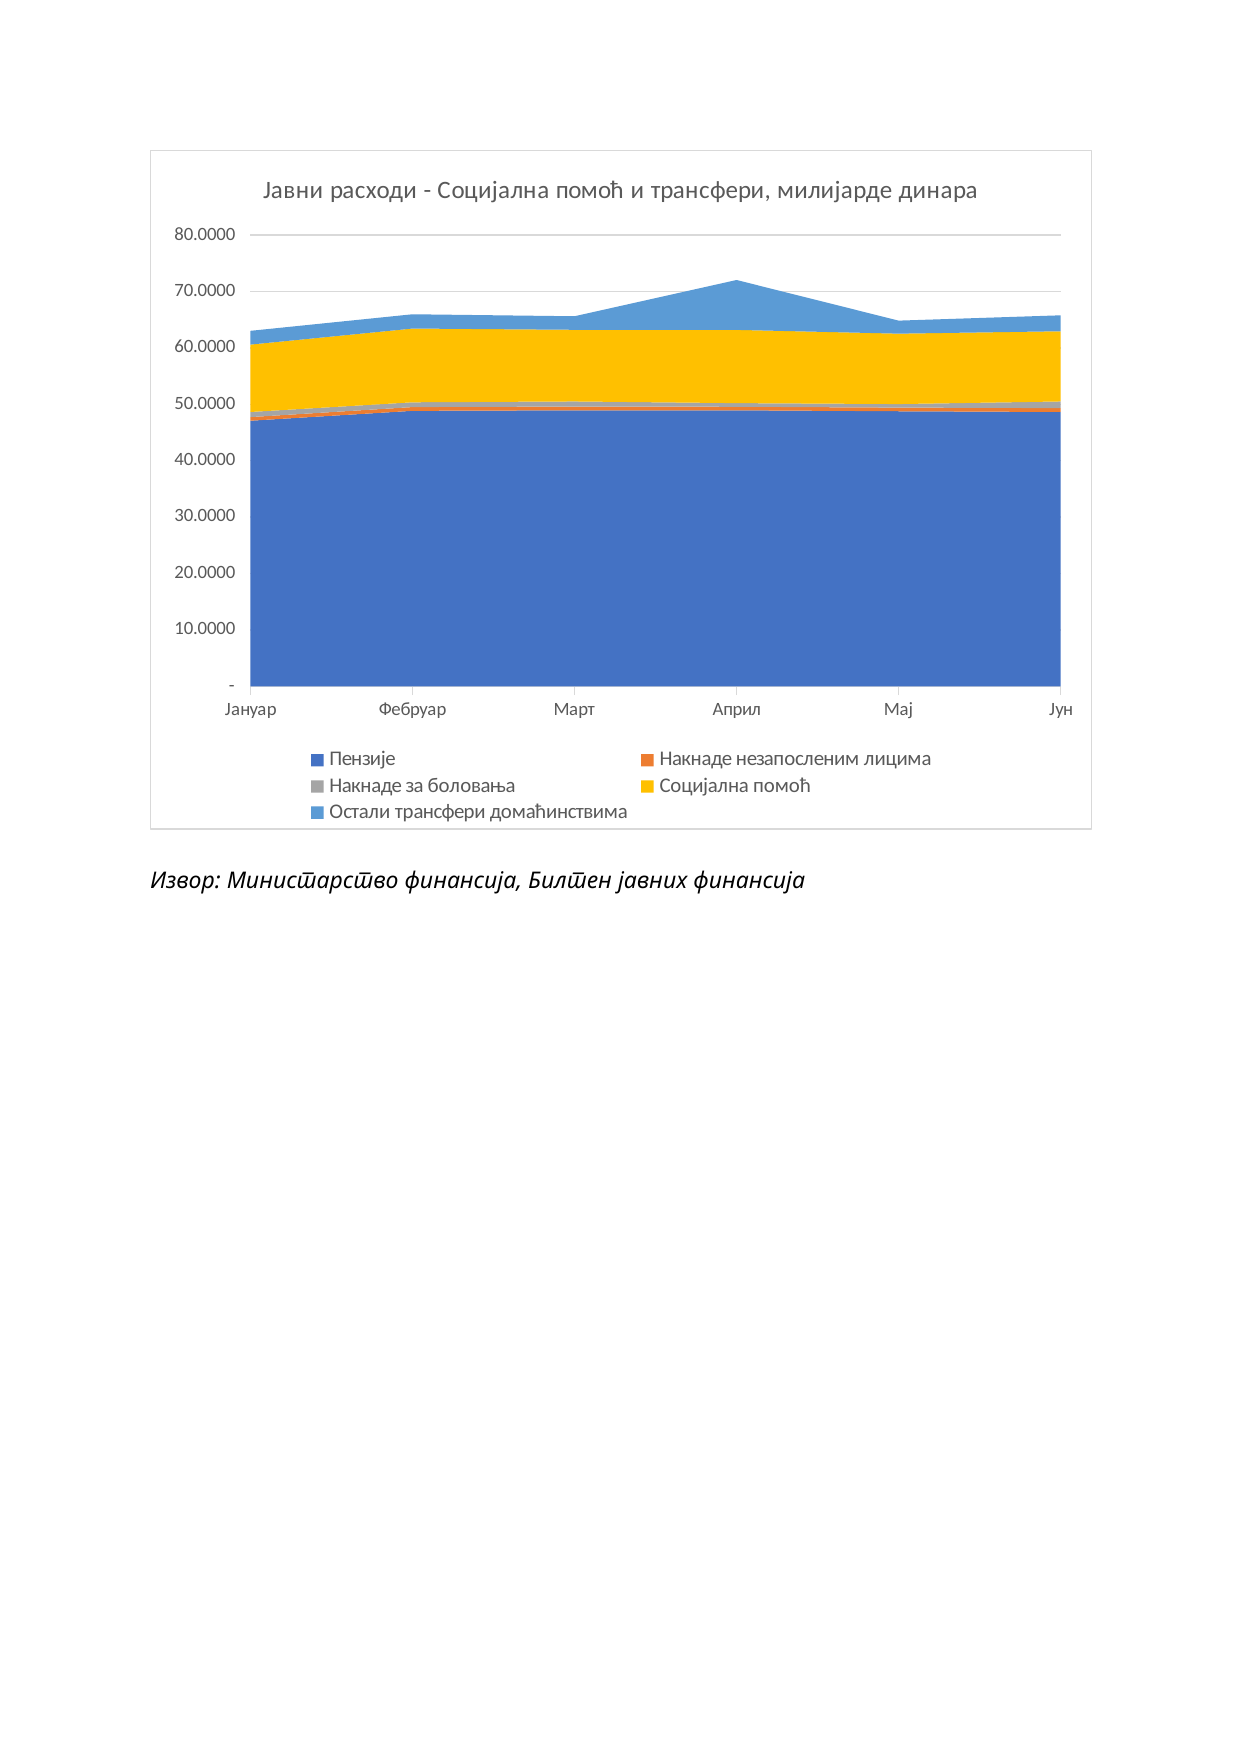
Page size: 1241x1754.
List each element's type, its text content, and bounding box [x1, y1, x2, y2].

text Извор: Министарство финансија, Билтен јавних финансија [150, 830, 1090, 895]
